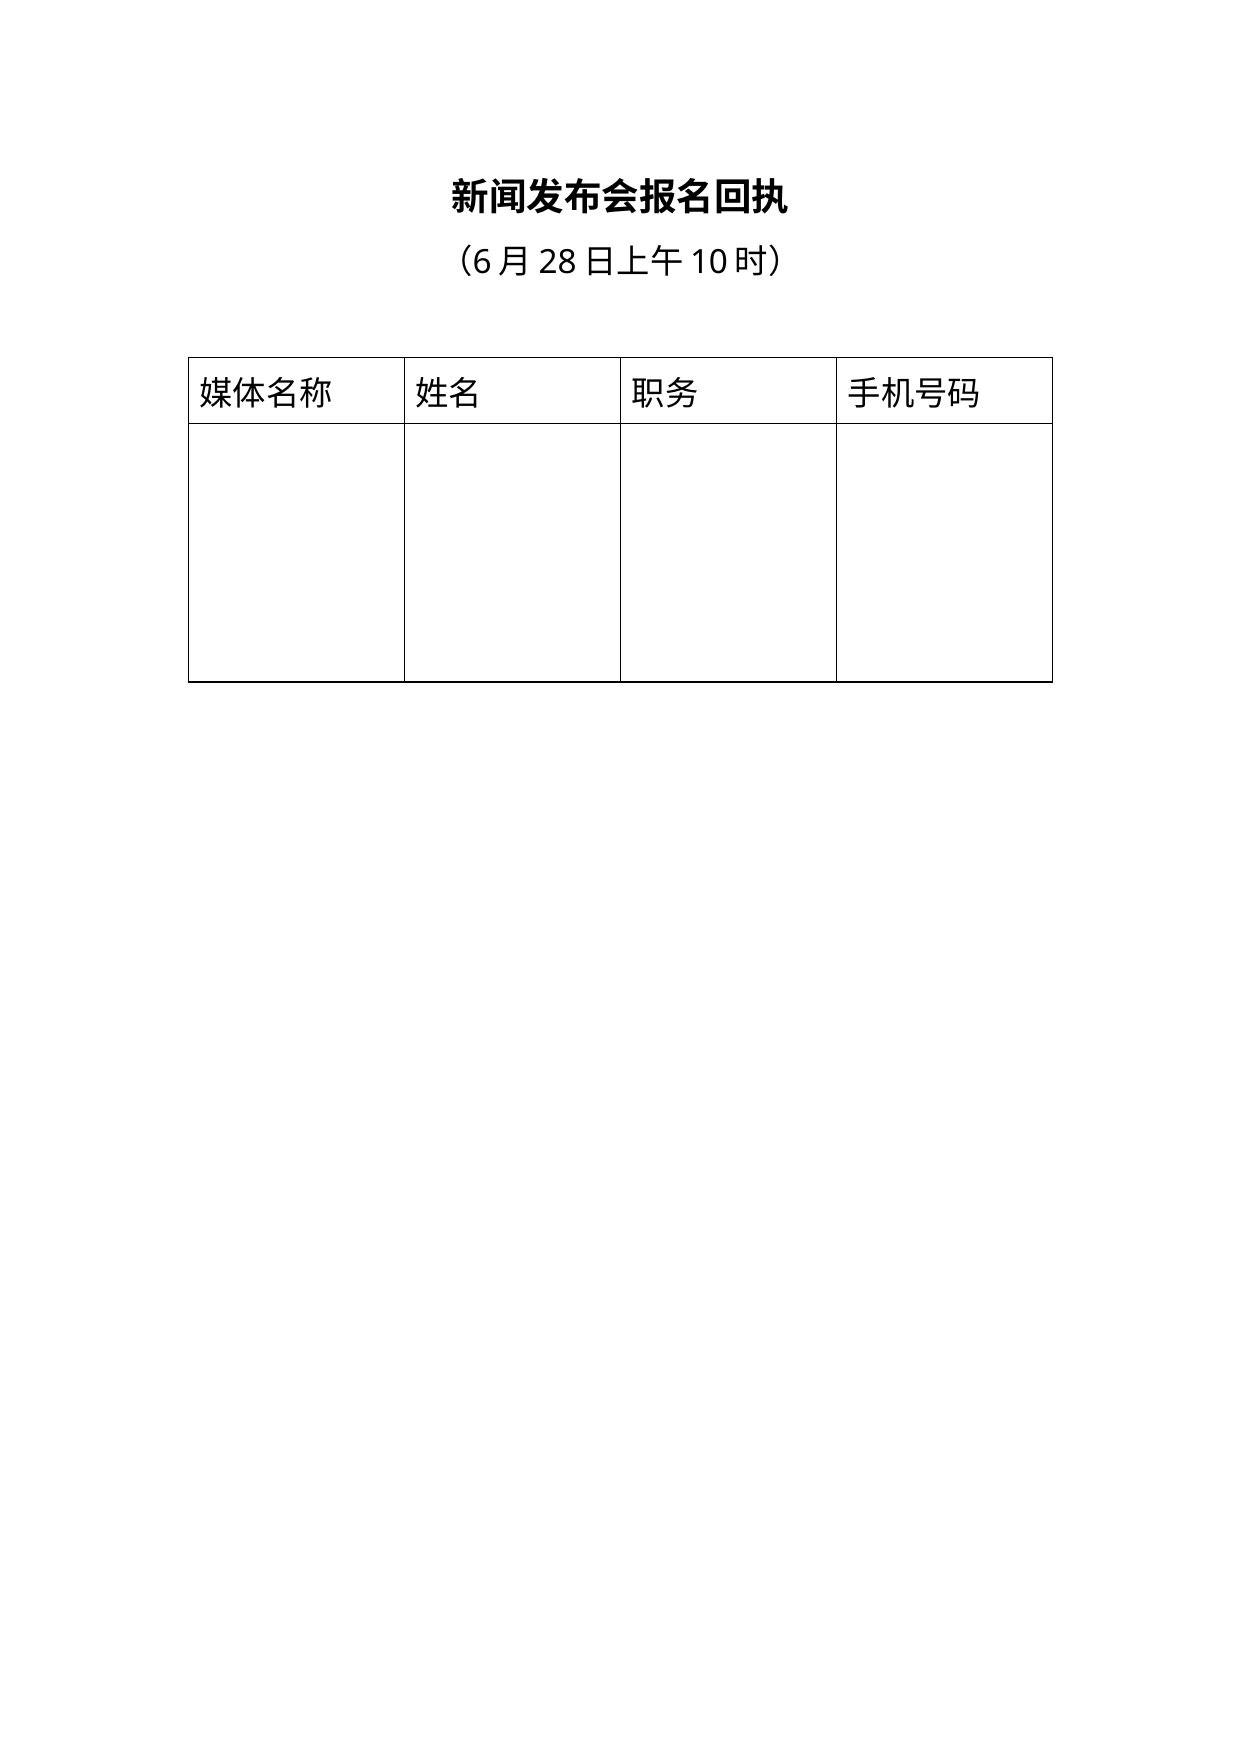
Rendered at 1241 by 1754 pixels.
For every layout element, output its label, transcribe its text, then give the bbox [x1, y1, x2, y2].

table_cell [621, 424, 836, 681]
table_cell [189, 424, 404, 681]
table_header 姓名 [405, 358, 620, 423]
text 新闻发布会报名回执 [187, 162, 1053, 227]
table_header 媒体名称 [189, 358, 404, 423]
text （6月28日上午10时） [187, 227, 1053, 292]
table_header 手机号码 [837, 358, 1052, 423]
table_header 职务 [621, 358, 836, 423]
table_cell [837, 424, 1052, 681]
table_cell [405, 424, 620, 681]
